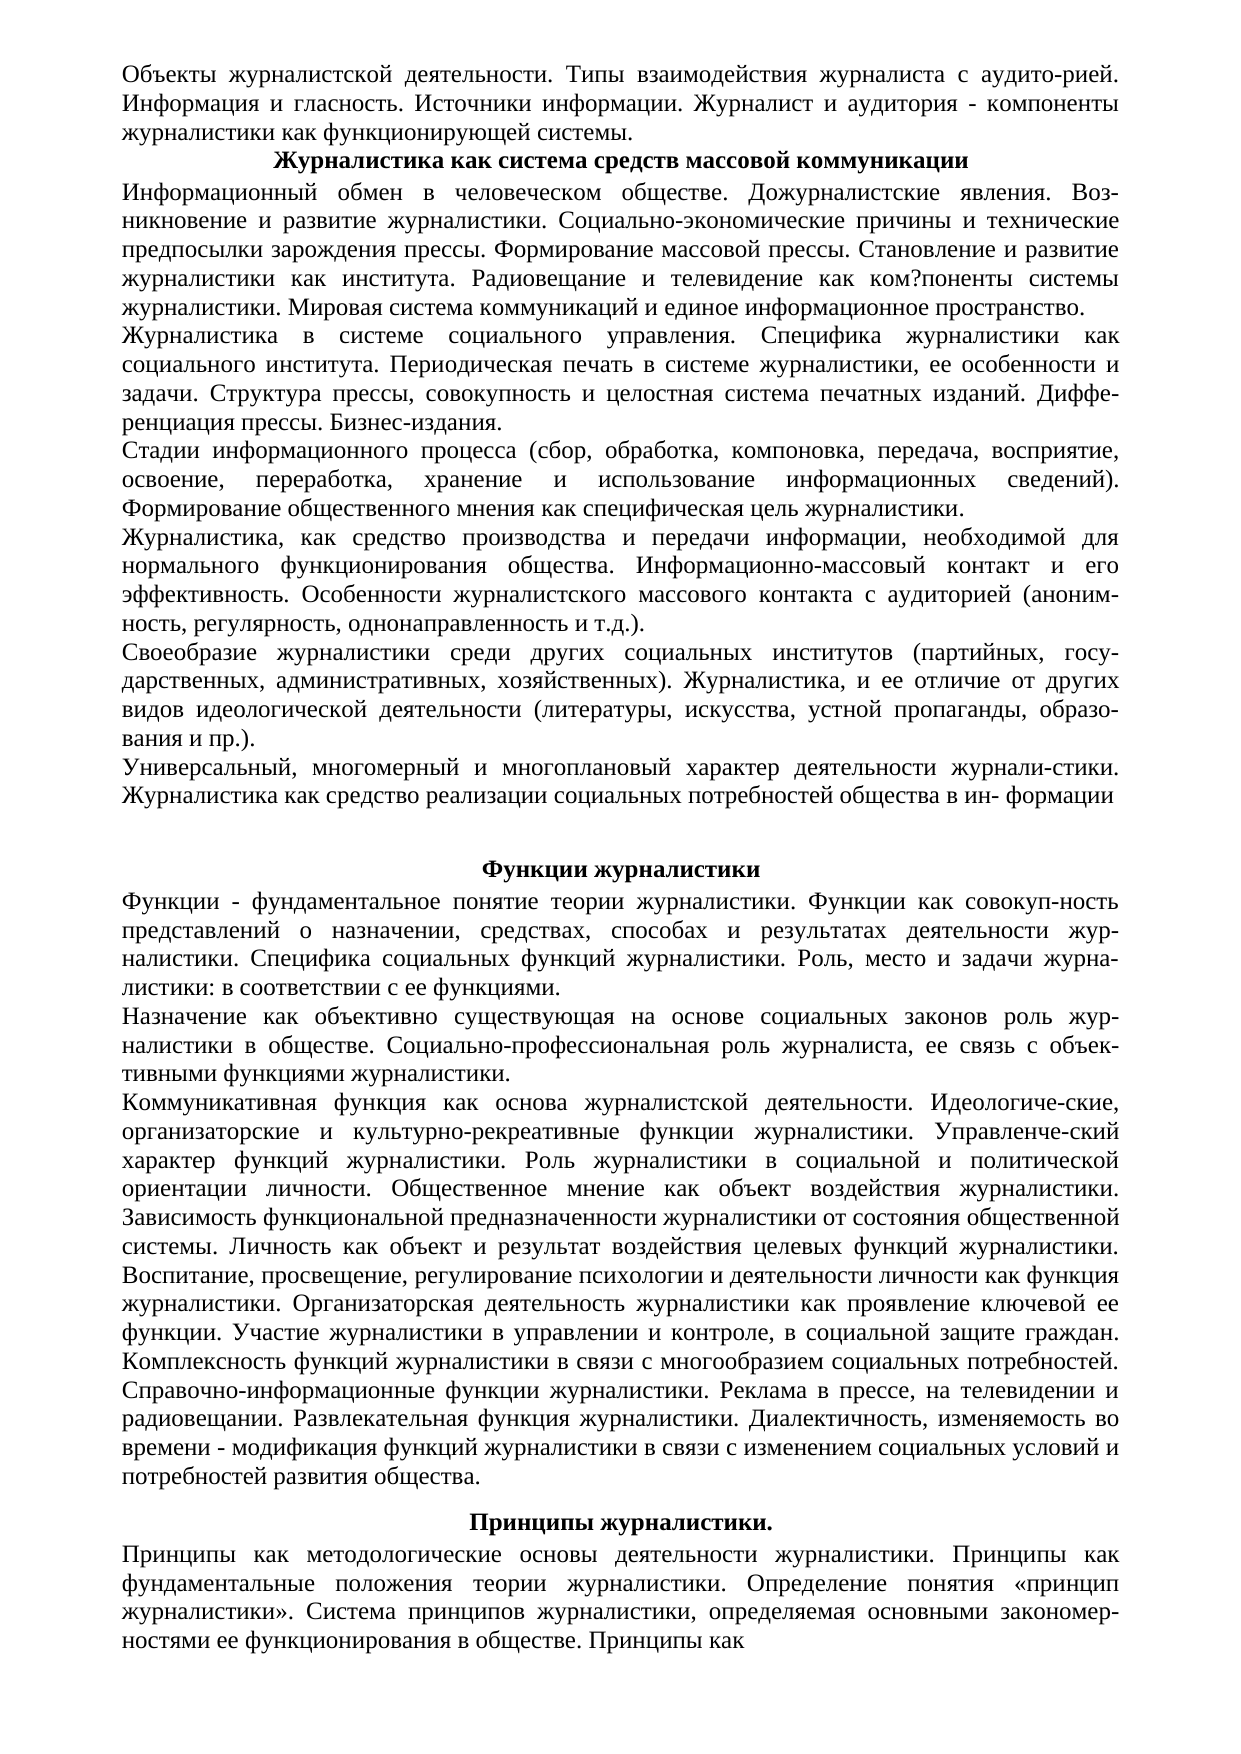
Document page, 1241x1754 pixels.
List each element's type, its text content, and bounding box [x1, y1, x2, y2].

table_cell Информационный обмен в человеческом обществе. Дожурналистские явления. Воз- никновение и развитие журналистики. Социально-экономические причины и технические предпосылки зарождения прессы. Формирование массовой прессы. Становление и развитие журналистики как института. Радиовещание и телевидение как ком?поненты системы журналистики. Мировая система коммуникаций и единое информационное пространство. Журналистика в системе социального управления. Специфика журналистики как социального института. Периодическая печать в системе журналистики, ее особенности и задачи. Структура прессы, совокупность и целостная система печатных изданий. Диффе- ренциация прессы. Бизнес-издания. Стадии информационного процесса (сбор, обработка, компоновка, передача, восприятие, освоение, переработка, хранение и использование информационных сведений). Формирование общественного мнения как специфическая цель журналистики. Журналистика, как средство производства и передачи информации, необходимой для нормального функционирования общества. Информационно-массовый контакт и его эффективность. Особенности журналистского массового контакта с аудиторией (аноним- ность, регулярность, однонаправленность и т.д.). Своеобразие журналистики среди других социальных институтов (партийных, госу- дарственных, административных, хозяйственных). Журналистика, и ее отличие от других видов идеологической деятельности (литературы, искусства, устной пропаганды, образо- вания и пр.). Универсальный, многомерный и многоплановый характер деятельности журнали-стики. Журналистика как средство реализации социальных потребностей общества в ин- формации [118, 177, 1124, 854]
table_cell Журналистика как система средств массовой коммуникации [118, 145, 1124, 177]
table_header Объекты журналистской деятельности. Типы взаимодействия журналиста с аудито-рией. Информация и гласность. Источники информации. Журналист и аудитория - компоненты журналистики как функционирующей системы. [118, 59, 1124, 145]
table_cell Принципы журналистики. [118, 1507, 1124, 1539]
table_cell Функции - фундаментальное понятие теории журналистики. Функции как совокуп-ность представлений о назначении, средствах, способах и результатах деятельности жур- налистики. Специфика социальных функций журналистики. Роль, место и задачи журна- листики: в соответствии с ее функциями. Назначение как объективно существующая на основе социальных законов роль жур- налистики в обществе. Социально-профессиональная роль журналиста, ее связь с объек- тивными функциями журналистики. Коммуникативная функция как основа журналистской деятельности. Идеологиче-ские, организаторские и культурно-рекреативные функции журналистики. Управленче-ский характер функций журналистики. Роль журналистики в социальной и политической ориентации личности. Общественное мнение как объект воздействия журналистики. Зависимость функциональной предназначенности журналистики от состояния общественной системы. Личность как объект и результат воздействия целевых функций журналистики. Воспитание, просвещение, регулирование психологии и деятельности личности как функция журналистики. Организаторская деятельность журналистики как проявление ключевой ее функции. Участие журналистики в управлении и контроле, в социальной защите граждан. Комплексность функций журналистики в связи с многообразием социальных потребностей. Справочно-информационные функции журналистики. Реклама в прессе, на телевидении и радиовещании. Развлекательная функция журналистики. Диалектичность, изменяемость во времени - модификация функций журналистики в связи с изменением социальных условий и потребностей развития общества. [118, 886, 1124, 1507]
table_cell Принципы как методологические основы деятельности журналистики. Принципы как фундаментальные положения теории журналистики. Определение понятия «принцип журналистики». Система принципов журналистики, определяемая основными закономер- ностями ее функционирования в обществе. Принципы как [118, 1539, 1124, 1662]
table_cell Функции журналистики [118, 854, 1124, 886]
